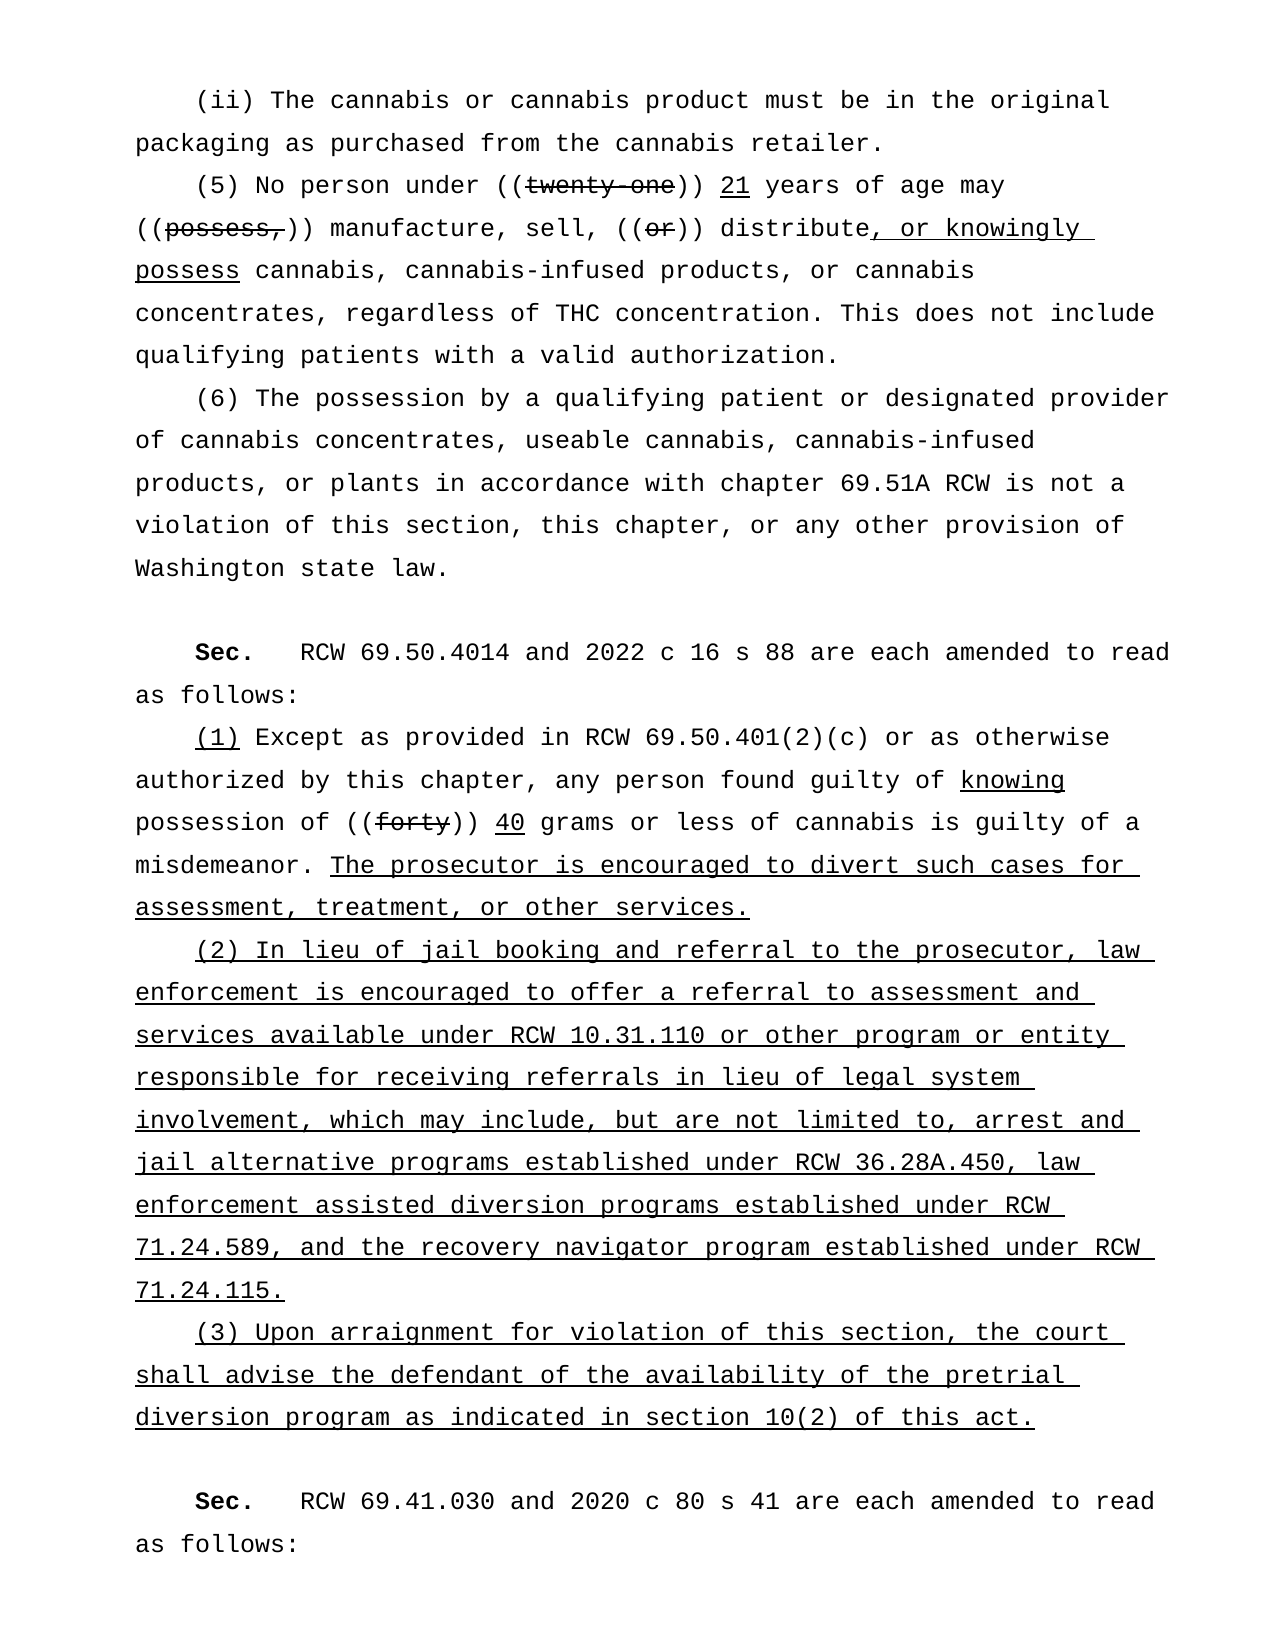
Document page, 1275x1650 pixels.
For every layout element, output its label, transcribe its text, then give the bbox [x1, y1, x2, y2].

text (1) Except as provided in RCW 69.50.401(2)(c) or as otherwise authorized by this chapter, any person found guilty of knowing possession of ((forty)) 40 grams or less of cannabis is guilty of a misdemeanor. The prosecutor is encouraged to divert such cases for assessment, treatment, or other services. [135, 712, 1170, 924]
text Sec. RCW 69.41.030 and 2020 c 80 s 41 are each amended to read as follows: [135, 1476, 1170, 1561]
text (ii) The cannabis or cannabis product must be in the original packaging as purchased from the cannabis retailer. [135, 75, 1170, 160]
text (2) In lieu of jail booking and referral to the prosecutor, law enforcement is encouraged to offer a referral to assessment and services available under RCW 10.31.110 or other program or entity responsible for receiving referrals in lieu of legal system involvement, which may include, but are not limited to, arrest and jail alternative programs established under RCW 36.28A.450, law enforcement assisted diversion programs established under RCW 71.24.589, and the recovery navigator program established under RCW 71.24.115. [135, 924, 1170, 1307]
text (5) No person under ((twenty-one)) 21 years of age may ((possess,)) manufacture, sell, ((or)) distribute, or knowingly possess cannabis, cannabis-infused products, or cannabis concentrates, regardless of THC concentration. This does not include qualifying patients with a valid authorization. [135, 160, 1170, 372]
text (6) The possession by a qualifying patient or designated provider of cannabis concentrates, useable cannabis, cannabis-infused products, or plants in accordance with chapter 69.51A RCW is not a violation of this section, this chapter, or any other provision of Washington state law. [135, 372, 1170, 585]
text (3) Upon arraignment for violation of this section, the court shall advise the defendant of the availability of the pretrial diversion program as indicated in section 10(2) of this act. [135, 1307, 1170, 1434]
text Sec. RCW 69.50.4014 and 2022 c 16 s 88 are each amended to read as follows: [135, 627, 1170, 712]
